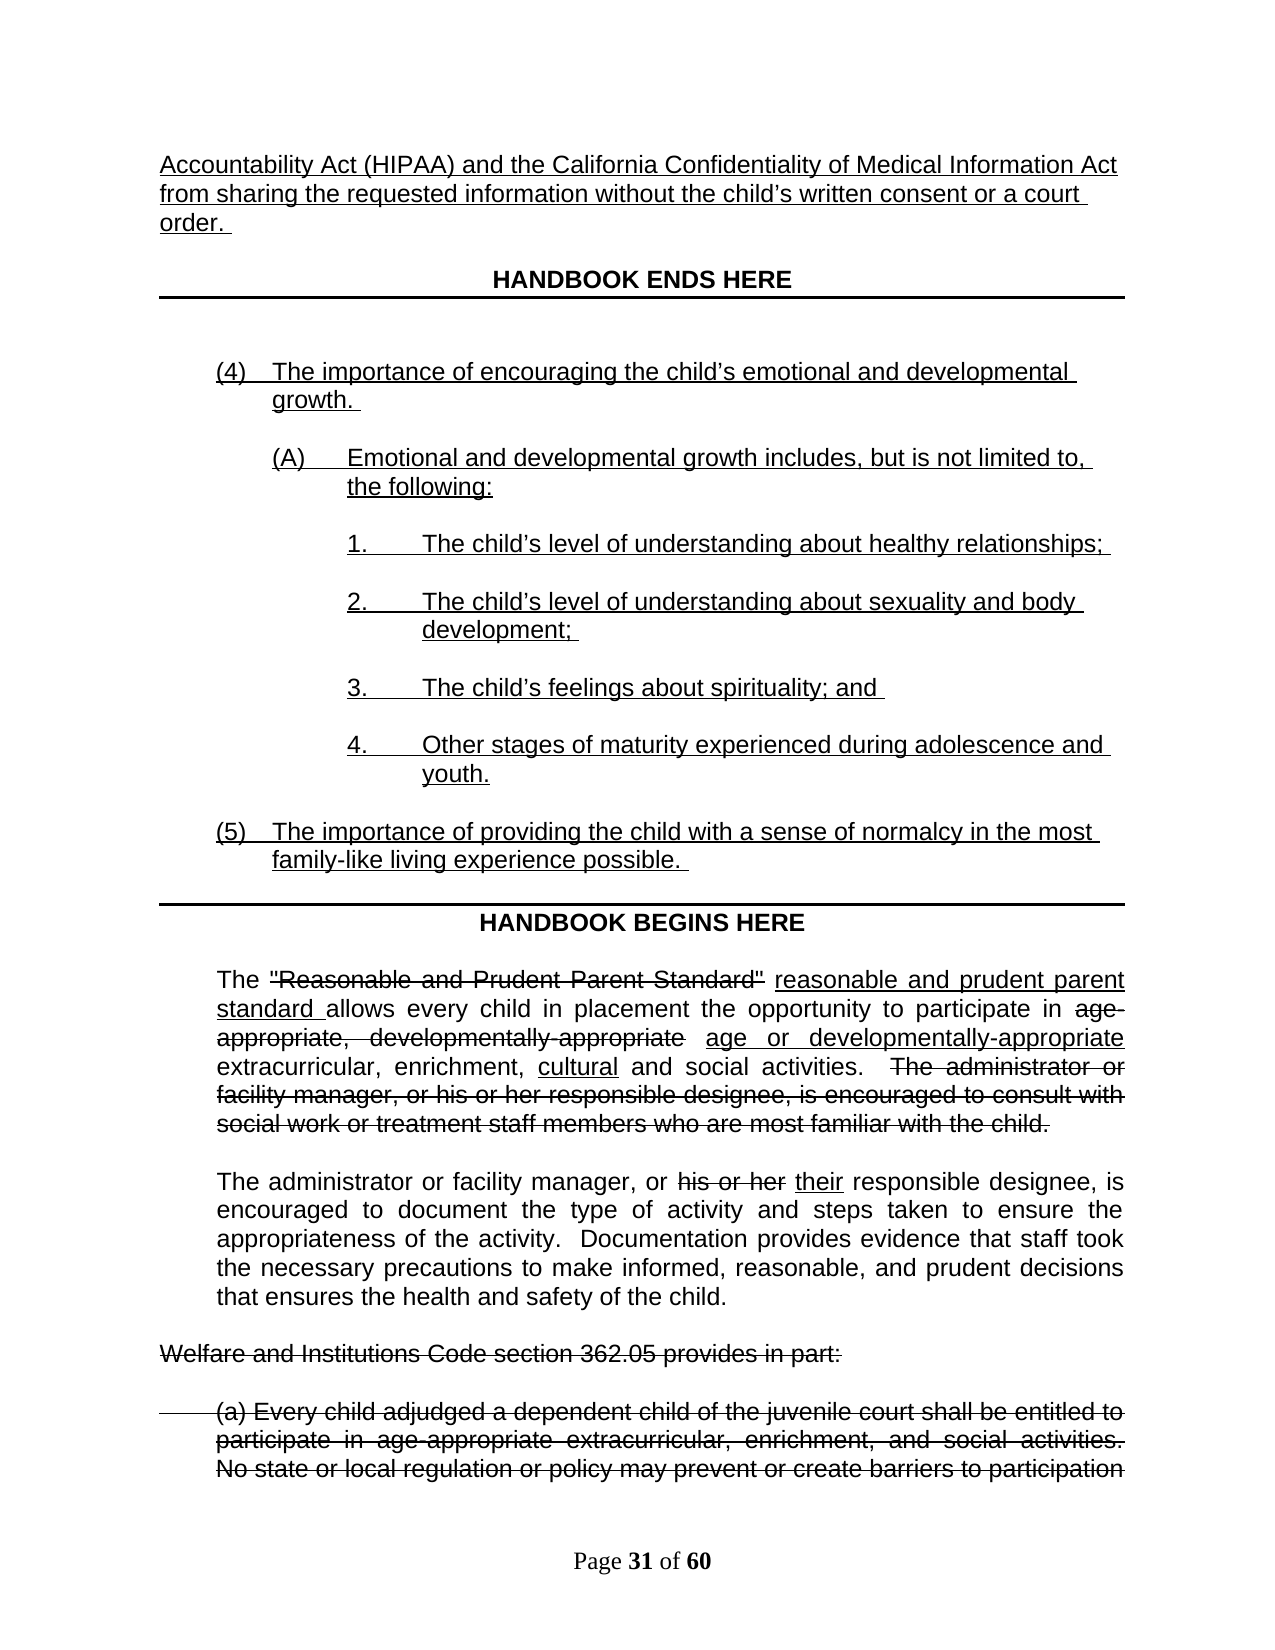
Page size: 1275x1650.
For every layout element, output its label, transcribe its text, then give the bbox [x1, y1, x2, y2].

text 4. Other stages of maturity experienced during adolescence and youth. [347, 730, 1125, 788]
text (A) Emotional and developmental growth includes, but is not limited to, the following: [272, 443, 1125, 500]
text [159, 150, 1125, 236]
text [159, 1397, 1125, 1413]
text 3. The child’s feelings about spirituality; and [347, 673, 1125, 701]
text 1. The child’s level of understanding about healthy relationships; [347, 529, 1125, 558]
text (4) The importance of encouraging the child’s emotional and developmental growth. [159, 356, 1125, 414]
text Welfare and Institutions Code section 362.05 provides in part: [159, 1339, 1125, 1368]
text The "Reasonable and Prudent Parent Standard" reasonable and prudent parent standard allows every child in placement the opportunity to participate in age-appropriate, developmentally-appropriate age or developmentally-appropriate extracurricular, enrichment, cultural and social activities. The administrator or facility manager, or his or her responsible designee, is encouraged to consult with social work or treatment staff members who are most familiar with the child. [216, 965, 1125, 1096]
text 2. The child’s level of understanding about sexuality and body development; [347, 586, 1125, 644]
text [159, 1414, 1125, 1483]
text The "Reasonable and Prudent Parent Standard" reasonable and prudent parent standard allows every child in placement the opportunity to participate in age-appropriate, developmentally-appropriate age or developmentally-appropriate extracurricular, enrichment, cultural and social activities. The administrator or facility manager, or his or her responsible designee, is encouraged to consult with social work or treatment staff members who are most familiar with the child. [216, 1097, 1125, 1138]
text HANDBOOK BEGINS HERE [159, 906, 1125, 937]
list HANDBOOK ENDS HERE [159, 265, 1125, 296]
text (5) The importance of providing the child with a sense of normalcy in the most family-like living experience possible. [159, 816, 1125, 874]
text The administrator or facility manager, or his or her their responsible designee, is encouraged to document the type of activity and steps taken to ensure the appropriateness of the activity. Documentation provides evidence that staff took the necessary precautions to make informed, reasonable, and prudent decisions that ensures the health and safety of the child. [216, 1167, 1125, 1310]
